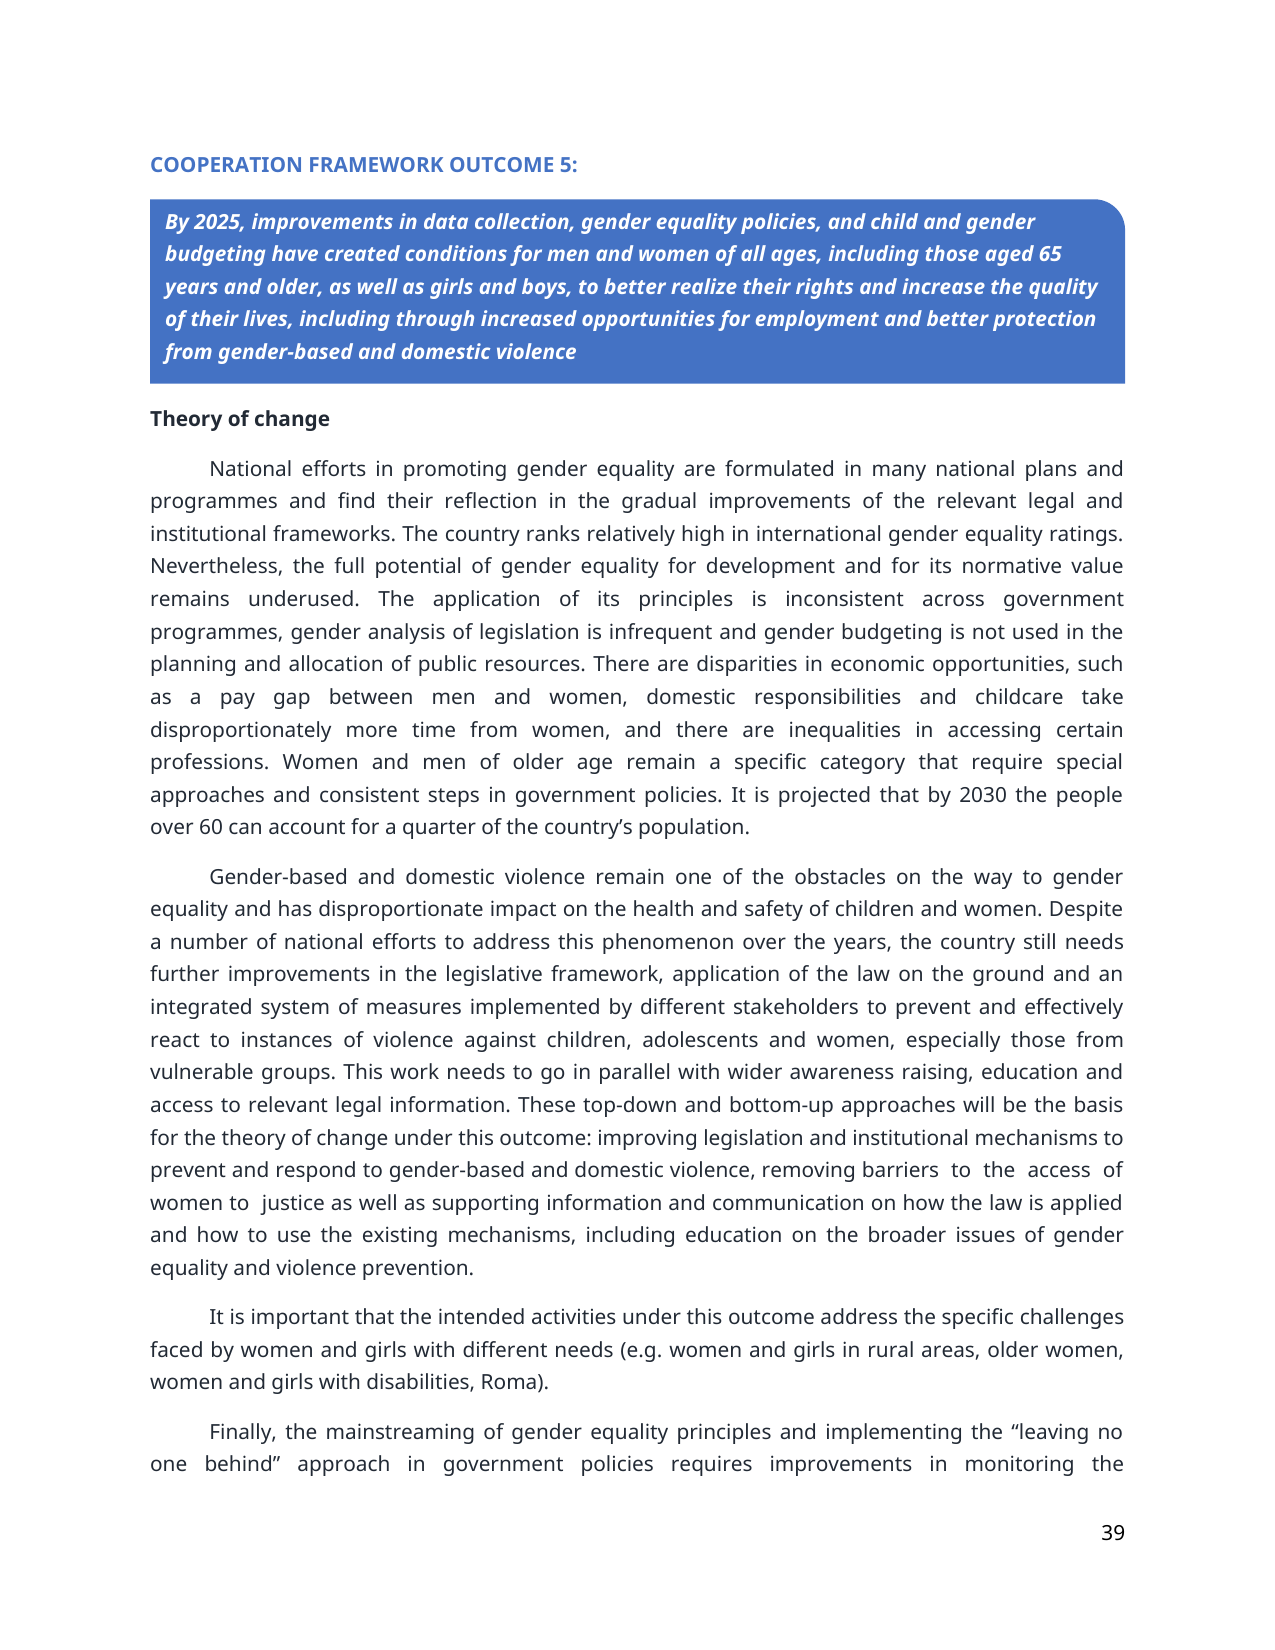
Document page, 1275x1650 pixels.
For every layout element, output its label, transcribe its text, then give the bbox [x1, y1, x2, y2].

text Gender-based and domestic violence remain one of the obstacles on the way to gender equality and has disproportionate impact on the health and safety of children and women. Despite a number of national efforts to address this phenomenon over the years, the country still needs further improvements in the legislative framework, application of the law on the ground and an integrated system of measures implemented by different stakeholders to prevent and effectively react to instances of violence against children, adolescents and women, especially those from vulnerable groups. This work needs to go in parallel with wider awareness raising, education and access to relevant legal information. These top-down and bottom-up approaches will be the basis for the theory of change under this outcome: improving legislation and institutional mechanisms to prevent and respond to gender-based and domestic violence, removing barriers to the access of women to justice as well as supporting information and communication on how the law is applied and how to use the existing mechanisms, including education on the broader issues of gender equality and violence prevention. [150, 862, 1125, 1281]
text It is important that the intended activities under this outcome address the specific challenges faced by women and girls with different needs (e.g. women and girls in rural areas, older women, women and girls with disabilities, Roma). [150, 1302, 1125, 1396]
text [150, 1417, 1125, 1478]
text Theory of change [150, 404, 1125, 433]
text National efforts in promoting gender equality are formulated in many national plans and programmes and find their reflection in the gradual improvements of the relevant legal and institutional frameworks. The country ranks relatively high in international gender equality ratings. Nevertheless, the full potential of gender equality for development and for its normative value remains underused. The application of its principles is inconsistent across government programmes, gender analysis of legislation is infrequent and gender budgeting is not used in the planning and allocation of public resources. There are disparities in economic opportunities, such as a pay gap between men and women, domestic responsibilities and childcare take disproportionately more time from women, and there are inequalities in accessing certain professions. Women and men of older age remain a specific category that require special approaches and consistent steps in government policies. It is projected that by 2030 the people over 60 can account for a quarter of the country’s population. [150, 454, 1125, 841]
text COOPERATION FRAMEWORK OUTCOME 5: [150, 150, 1125, 178]
